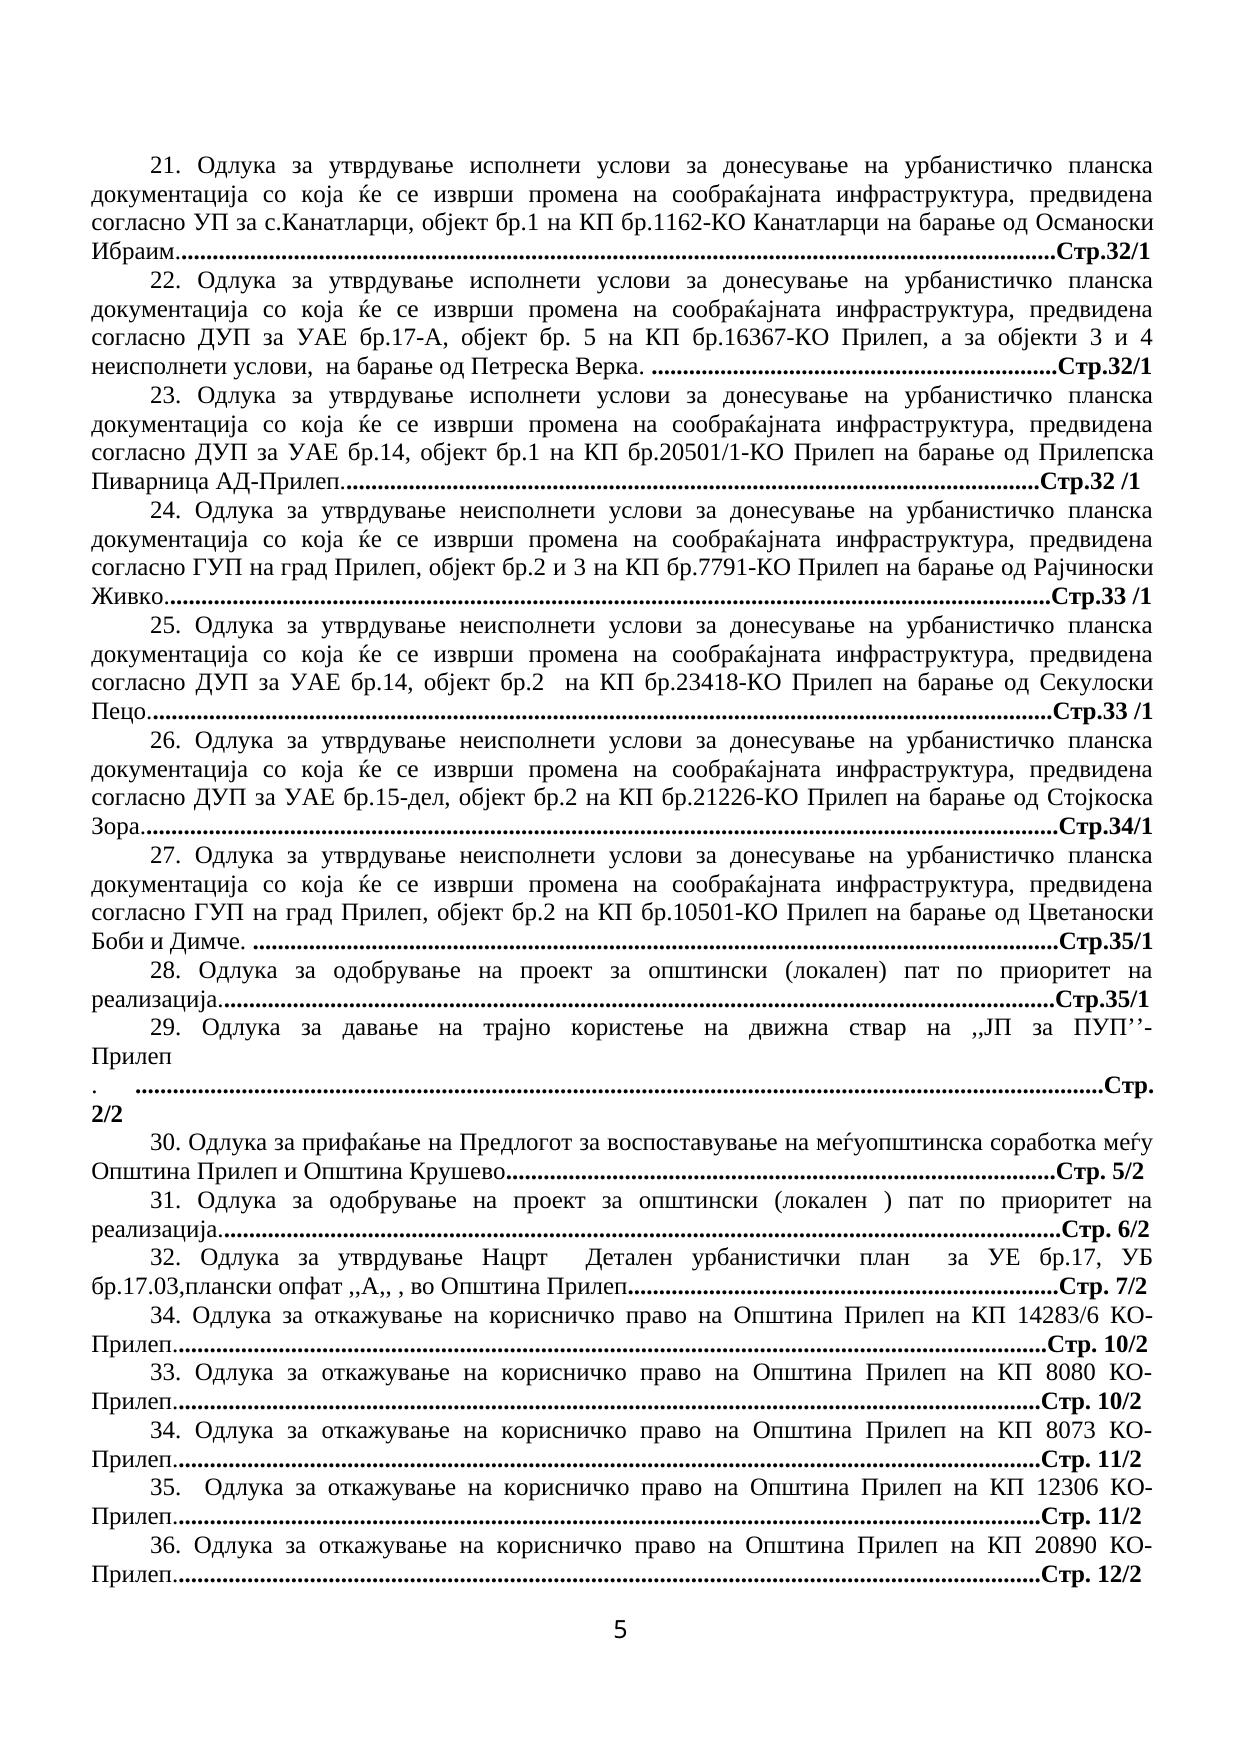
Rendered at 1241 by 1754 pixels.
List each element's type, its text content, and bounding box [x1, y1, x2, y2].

text 34. Одлука за откажување на корисничко право на Општина Прилеп на КП 8073 КО-Прилеп...........................................................................................................................................Стр. 11/2 [91, 1415, 1154, 1472]
text 24. Одлука за утврдување неисполнети услови за донесување на урбанистичко планска документација со која ќе се изврши промена на сообраќајната инфраструктура, предвидена согласно ГУП на град Прилеп, објект бр.2 и 3 на КП бр.7791-КО Прилеп на барање од Рајчиноски Живко..............................................................................................................................................Стр.33 /1 [91, 495, 1154, 610]
text 31. Одлука за одобрување на проект за општински (локален ) пат по приоритет на реализација.......................................................................................................................................Стр. 6/2 [91, 1185, 1154, 1242]
text 22. Одлука за утврдување исполнети услови за донесување на урбанистичко планска документација со која ќе се изврши промена на сообраќајната инфраструктура, предвидена согласно ДУП за УАЕ бр.17-А, објект бр. 5 на КП бр.16367-КО Прилеп, а за објекти 3 и 4 неисполнети услови, на барање од Петреска Верка. .................................................................Стр.32/1 [91, 265, 1154, 380]
text 25. Одлука за утврдување неисполнети услови за донесување на урбанистичко планска документација со која ќе се изврши промена на сообраќајната инфраструктура, предвидена согласно ДУП за УАЕ бр.14, објект бр.2 на КП бр.23418-КО Прилеп на барање од Секулоски Пецо.................................................................................................................................................Стр.33 /1 [91, 610, 1154, 725]
text 26. Одлука за утврдување неисполнети услови за донесување на урбанистичко планска документација со која ќе се изврши промена на сообраќајната инфраструктура, предвидена согласно ДУП за УАЕ бр.15-дел, објект бр.2 на КП бр.21226-КО Прилеп на барање од Стојкоска Зора...................................................................................................................................................Стр.34/1 [91, 725, 1154, 840]
text 23. Одлука за утврдување исполнети услови за донесување на урбанистичко планска документација со која ќе се изврши промена на сообраќајната инфраструктура, предвидена согласно ДУП за УАЕ бр.14, објект бр.1 на КП бр.20501/1-КО Прилеп на барање од Прилепска Пиварница АД-Прилеп................................................................................................................Стр.32 /1 [91, 380, 1154, 495]
text 29. Одлука за давање на трајно користење на движна ствар на ,,ЈП за ПУП’’-Прилеп. ...........................................................................................................................................................Стр. 2/2 [91, 1012, 1154, 1127]
text 35. Одлука за откажување на корисничко право на Општина Прилеп на КП 12306 КО-Прилеп...........................................................................................................................................Стр. 11/2 [91, 1472, 1154, 1530]
text 28. Одлука за одобрување на проект за општински (локален) пат по приоритет на реализација......................................................................................................................................Стр.35/1 [91, 955, 1154, 1012]
text 21. Одлука за утврдување исполнети услови за донесување на урбанистичко планска документација со која ќе се изврши промена на сообраќајната инфраструктура, предвидена согласно УП за с.Канатларци, објект бр.1 на КП бр.1162-КО Канатларци на барање од Османоски Ибраим.............................................................................................................................................Стр.32/1 [91, 150, 1154, 265]
text 34. Одлука за откажување на корисничко право на Општина Прилеп на КП 14283/6 КО-Прилеп............................................................................................................................................Стр. 10/2 [91, 1300, 1154, 1357]
text 27. Одлука за утврдување неисполнети услови за донесување на урбанистичко планска документација со која ќе се изврши промена на сообраќајната инфраструктура, предвидена согласно ГУП на град Прилеп, објект бр.2 на КП бр.10501-КО Прилеп на барање од Цветаноски Боби и Димче. .................................................................................................................................Стр.35/1 [91, 840, 1154, 955]
text 33. Одлука за откажување на корисничко право на Општина Прилеп на КП 8080 КО-Прилеп...........................................................................................................................................Стр. 10/2 [91, 1357, 1154, 1415]
text 32. Одлука за утврдување Нацрт Детален урбанистички план за УЕ бр.17, УБ бр.17.03,плански опфат ,,А,, , во Општина Прилеп.....................................................................Стр. 7/2 [91, 1242, 1154, 1300]
text 30. Одлука за прифаќање на Предлогот за воспоставување на меѓуопштинска соработка меѓу Општина Прилеп и Општина Крушево........................................................................................Стр. 5/2 [91, 1127, 1154, 1185]
text 36. Одлука за откажување на корисничко право на Општина Прилеп на КП 20890 КО-Прилеп...........................................................................................................................................Стр. 12/2 [91, 1530, 1154, 1587]
